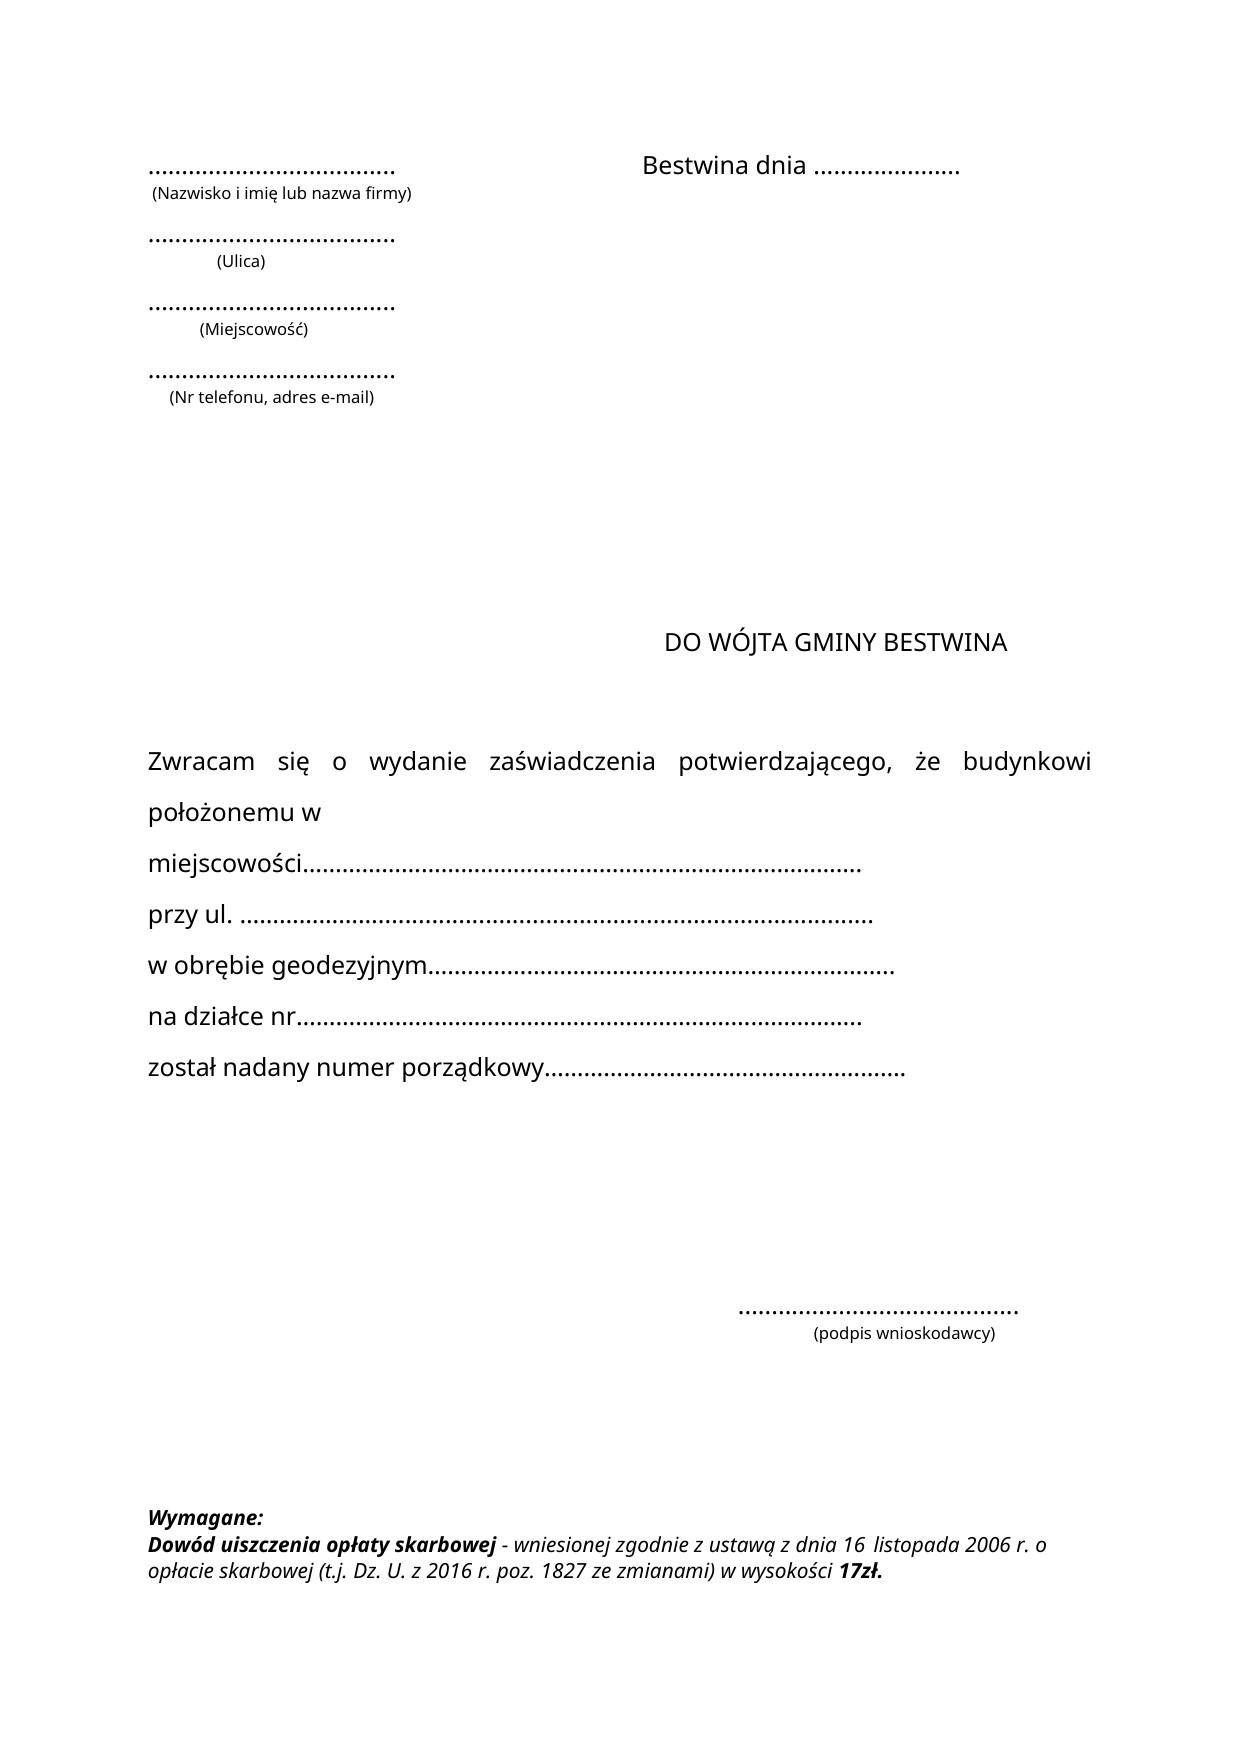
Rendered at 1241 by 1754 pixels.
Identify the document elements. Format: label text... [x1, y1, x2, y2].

text w obrębie geodezyjnym…………………………………………………………….. [148, 948, 1093, 982]
text (Nr telefonu, adres e-mail) [148, 386, 1093, 409]
text miejscowości…………………………………………………………………………. [148, 846, 1093, 879]
text został nadany numer porządkowy………………………………………………. [148, 1050, 1093, 1084]
text (Ulica) [148, 250, 1093, 272]
text Dowód uiszczenia opłaty skarbowej - wniesionej zgodnie z ustawą z dnia 16 listopada 2006 r. o opłacie skarbowej (t.j. Dz. U. z 2016 r. poz. 1827 ze zmianami) w wysokości 17zł. [148, 1531, 1093, 1585]
text na działce nr………………………………………………………………………….. [148, 999, 1093, 1033]
text (Nazwisko i imię lub nazwa firmy) [148, 182, 1093, 204]
text DO WÓJTA GMINY BESTWINA [590, 624, 1093, 658]
text ..................................... [148, 352, 1093, 386]
text ..................................... [148, 216, 1093, 250]
text .......................................... [738, 1288, 1093, 1322]
text ..................................... [148, 284, 1093, 318]
text (Miejscowość) [148, 318, 1093, 341]
text przy ul. ………………….......................................................................... [148, 897, 1093, 931]
text (podpis wnioskodawcy) [738, 1322, 1093, 1345]
text Wymagane: [148, 1504, 1093, 1531]
text Zwracam się o wydanie zaświadczenia potwierdzającego, że budynkowi położonemu w [148, 743, 1093, 828]
text ..................................... Bestwina dnia ...................... [148, 148, 1093, 182]
